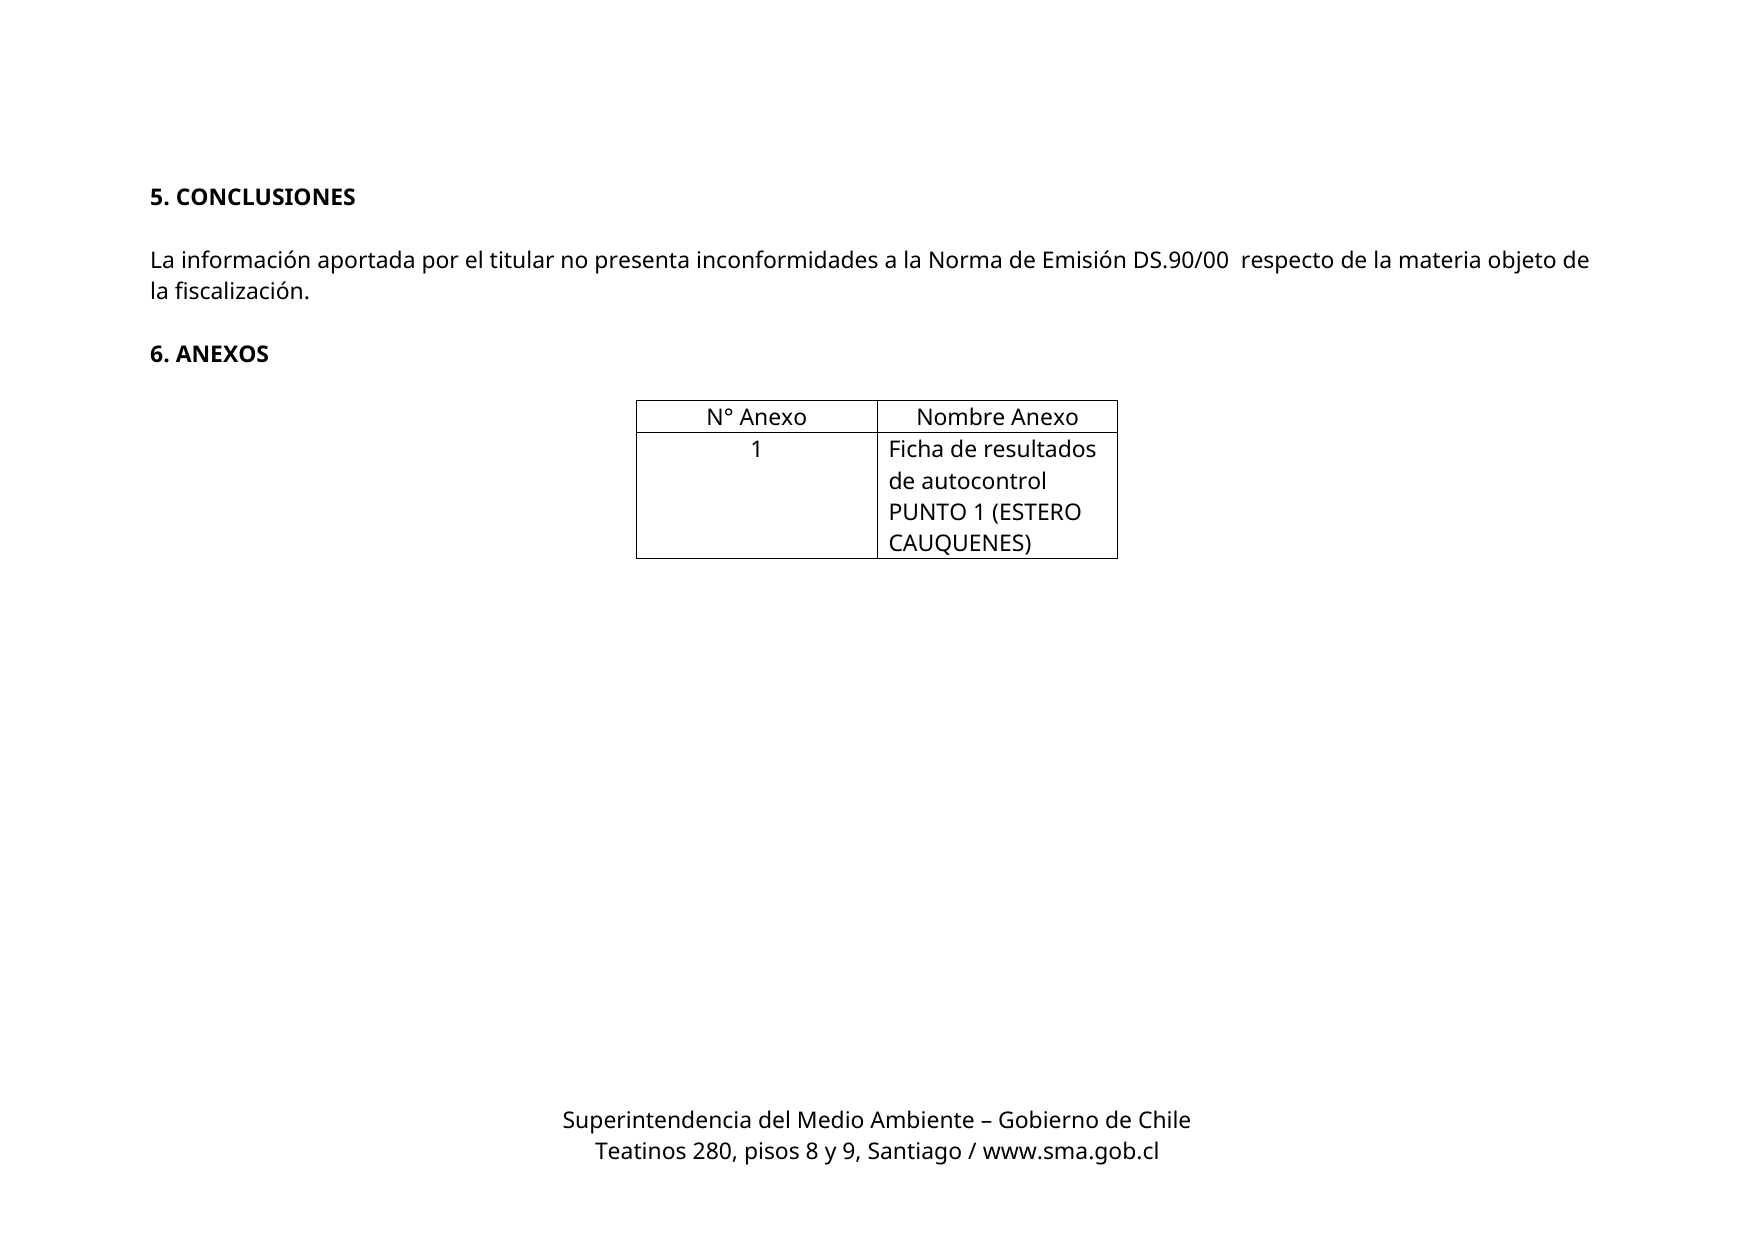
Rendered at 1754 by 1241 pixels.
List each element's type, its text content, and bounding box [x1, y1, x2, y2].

table_header Nombre Anexo [878, 401, 1117, 432]
table_cell 1 [637, 433, 877, 558]
table_header N° Anexo [637, 401, 877, 432]
table_cell Ficha de resultados de autocontrol PUNTO 1 (ESTERO CAUQUENES) [878, 433, 1117, 558]
text 6. ANEXOS [150, 306, 1604, 369]
text La información aportada por el titular no presenta inconformidades a la Norma de Emisión DS.90/00 respecto de la materia objeto de la fiscalización. [150, 212, 1604, 306]
text 5. CONCLUSIONES [150, 150, 1604, 212]
